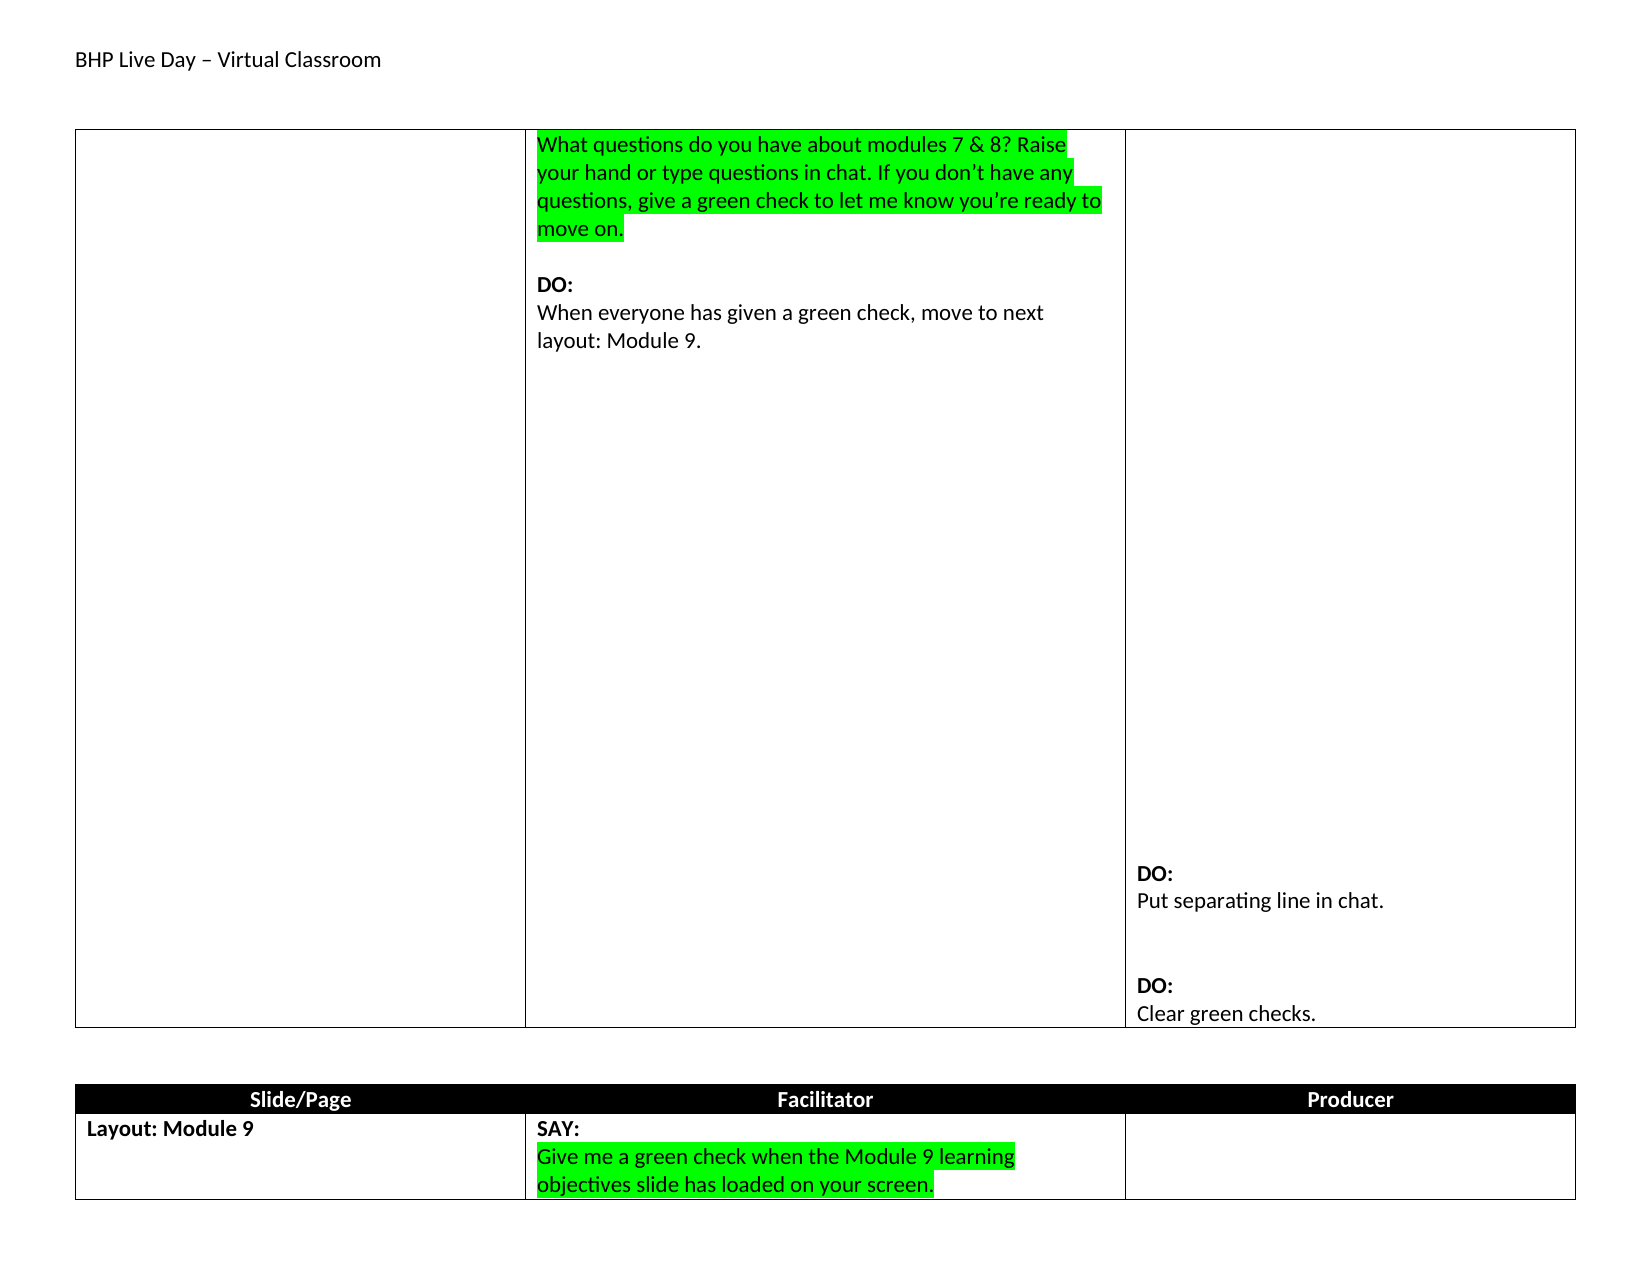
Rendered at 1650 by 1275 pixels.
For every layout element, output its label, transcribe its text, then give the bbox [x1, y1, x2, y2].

table_header Slide/Page [76, 1085, 525, 1113]
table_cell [526, 130, 1125, 1027]
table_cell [76, 130, 525, 1027]
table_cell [526, 1114, 1125, 1199]
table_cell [1126, 130, 1575, 1027]
table_header Facilitator [526, 1085, 1125, 1113]
table_header Producer [1126, 1085, 1575, 1113]
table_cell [76, 1114, 525, 1199]
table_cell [1126, 1114, 1575, 1199]
